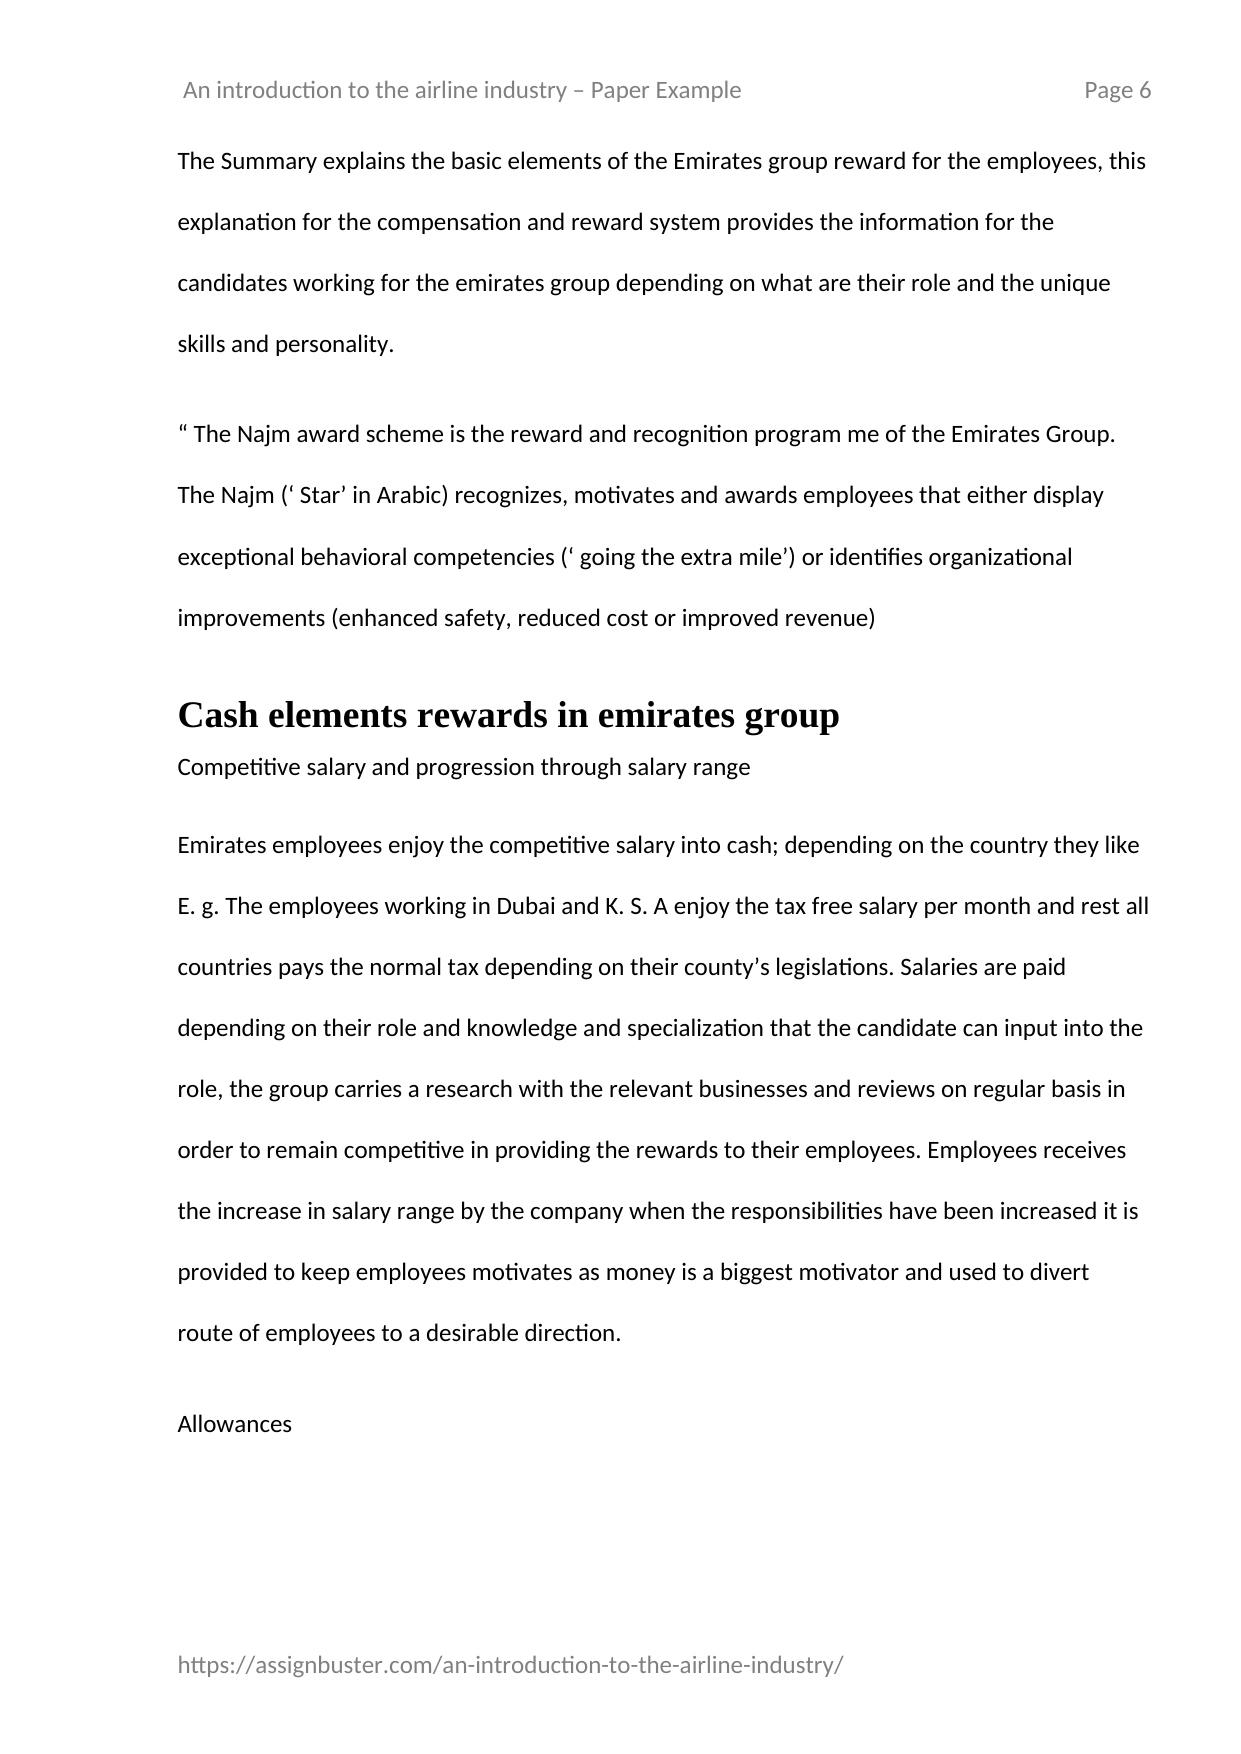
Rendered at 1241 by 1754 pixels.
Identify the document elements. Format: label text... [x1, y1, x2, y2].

text Emirates employees enjoy the competitive salary into cash; depending on the country they like E. g. The employees working in Dubai and K. S. A enjoy the tax free salary per month and rest all countries pays the normal tax depending on their county’s legislations. Salaries are paid depending on their role and knowledge and specialization that the candidate can input into the role, the group carries a research with the relevant businesses and reviews on regular basis in order to remain competitive in providing the rewards to their employees. Employees receives the increase in salary range by the company when the responsibilities have been increased it is provided to keep employees motivates as money is a biggest motivator and used to divert route of employees to a desirable direction. [177, 829, 1152, 1348]
text The Summary explains the basic elements of the Emirates group reward for the employees, this explanation for the compensation and reward system provides the information for the candidates working for the emirates group depending on what are their role and the unique skills and personality. [177, 145, 1152, 359]
subtitle Cash elements rewards in emirates group [177, 692, 1152, 735]
text Allowances [177, 1408, 1152, 1438]
text “ The Najm award scheme is the reward and recognition program me of the Emirates Group. The Najm (‘ Star’ in Arabic) recognizes, motivates and awards employees that either display exceptional behavioral competencies (‘ going the extra mile’) or identifies organizational improvements (enhanced safety, reduced cost or improved revenue) [177, 419, 1152, 632]
text Competitive salary and progression through salary range [177, 751, 1152, 782]
